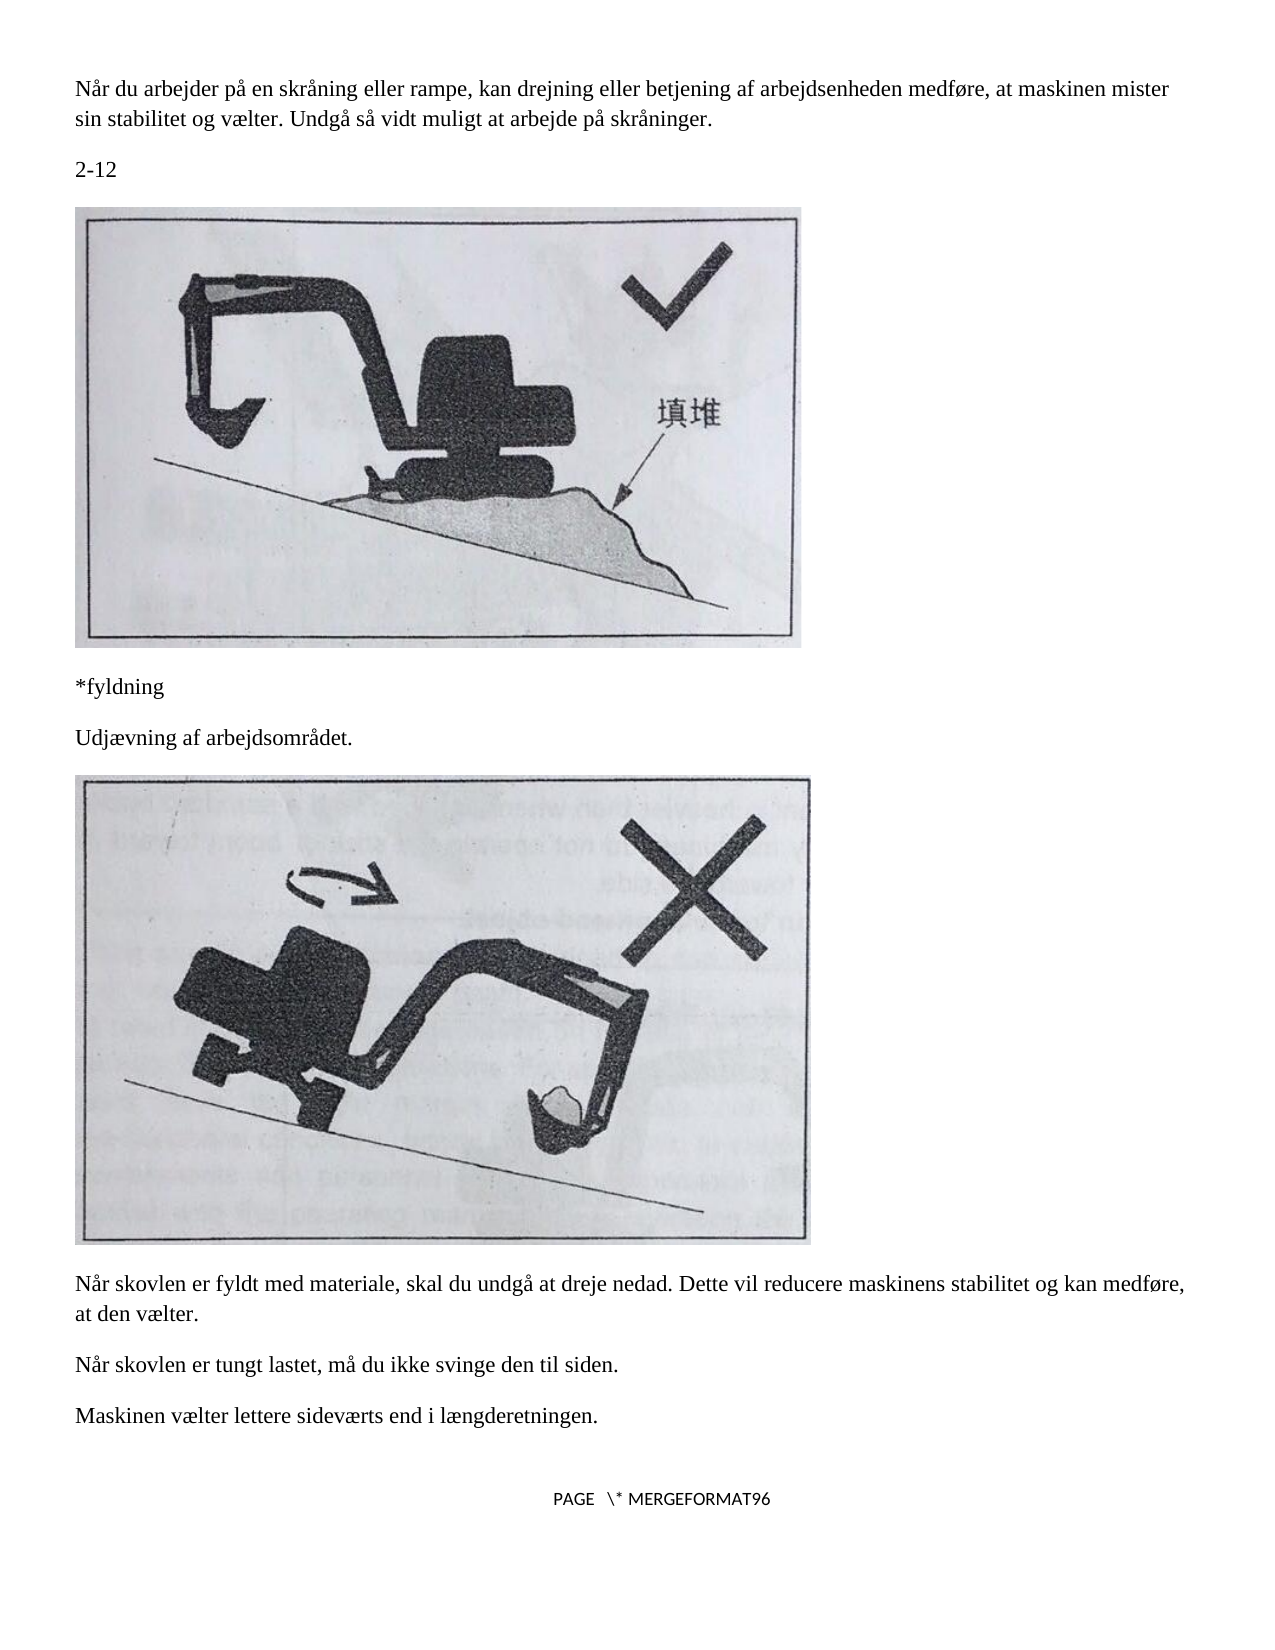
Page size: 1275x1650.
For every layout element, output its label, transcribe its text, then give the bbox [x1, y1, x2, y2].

text *fyldning [75, 673, 1200, 699]
text Maskinen vælter lettere sideværts end i længderetningen. [75, 1402, 1200, 1428]
picture [75, 775, 811, 1245]
text 2-12 [75, 156, 1200, 183]
text Udjævning af arbejdsområdet. [75, 724, 1200, 750]
text Når skovlen er fyldt med materiale, skal du undgå at dreje nedad. Dette vil reducere maskinens stabilitet og kan medføre, at den vælter. [75, 1269, 1200, 1326]
text Når du arbejder på en skråning eller rampe, kan drejning eller betjening af arbejdsenheden medføre, at maskinen mister sin stabilitet og vælter. Undgå så vidt muligt at arbejde på skråninger. [75, 75, 1200, 132]
text Når skovlen er tungt lastet, må du ikke svinge den til siden. [75, 1351, 1200, 1377]
picture [75, 207, 802, 648]
